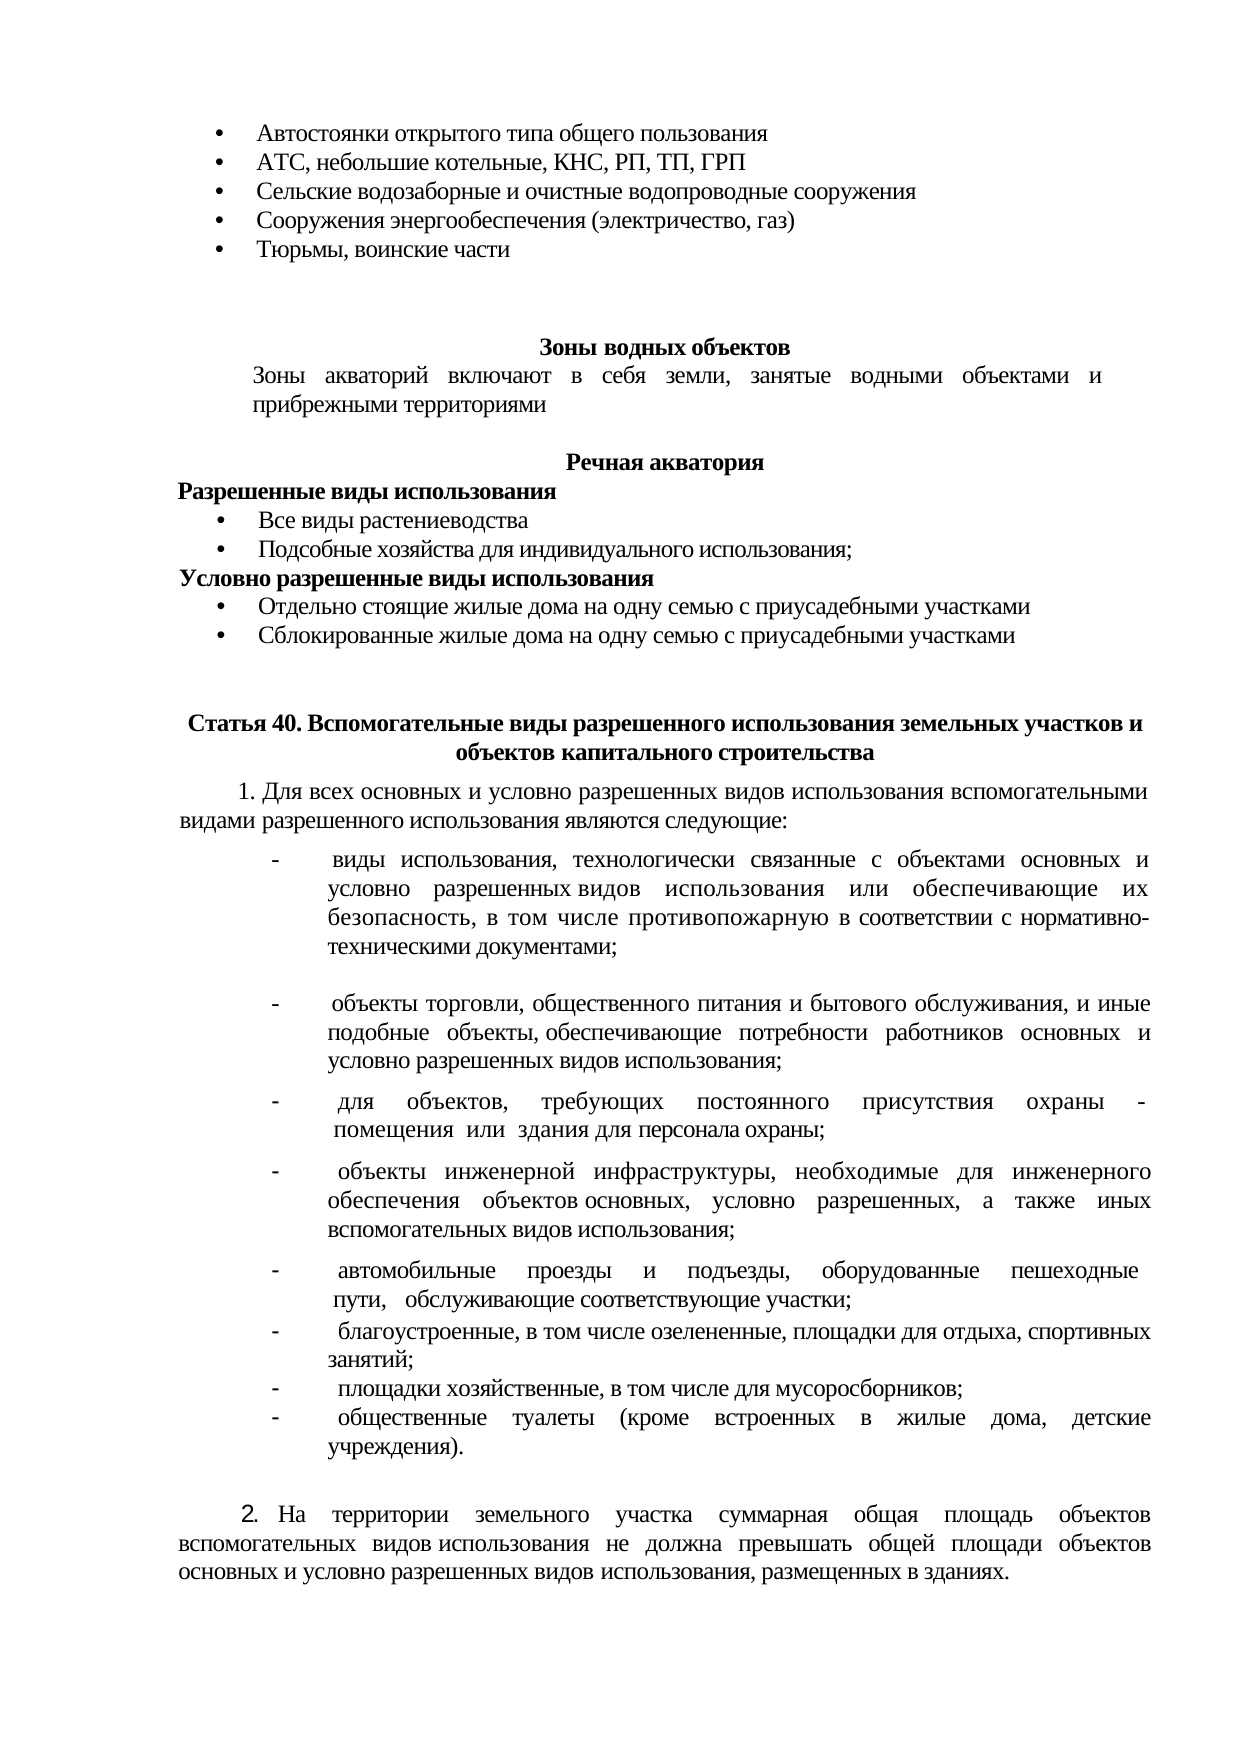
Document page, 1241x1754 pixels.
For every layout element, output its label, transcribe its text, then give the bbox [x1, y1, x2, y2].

text • Все виды растениеводства [216, 505, 1152, 534]
text 1. Для всех основных и условно разрешенных видов использования вспомогательными видами разрешенного использования являются следующие: [179, 776, 1149, 834]
text • Сблокированные жилые дома на одну семью с приусадебными участками [216, 620, 1152, 649]
text - общественные туалеты (кроме встроенных в жилые дома, детские учреждения). [271, 1402, 1152, 1460]
text - площадки хозяйственные, в том числе для мусоросборников; [271, 1373, 1152, 1402]
text • АТС, небольшие котельные, КНС, РП, ТП, ГРП [215, 147, 1152, 176]
text Зоны акваторий включают в себя земли, занятые водными объектами и прибрежными территориями [252, 360, 1103, 418]
text - объекты торговли, общественного питания и бытового обслуживания, и иные подобные объекты, обеспечивающие потребности работников основных и условно разрешенных видов использования; [271, 988, 1152, 1074]
text - автомобильные проезды и подъезды, оборудованные пешеходные пути, обслуживающие соответствующие участки; [271, 1256, 1152, 1313]
text • Автостоянки открытого типа общего пользования [215, 118, 1152, 147]
text • Отдельно стоящие жилые дома на одну семью с приусадебными участками [216, 591, 1152, 620]
text Зоны водных объектов [179, 332, 1152, 360]
text - виды использования, технологически связанные с объектами основных и условно разрешенных видов использования или обеспечивающие их безопасность, в том числе противопожарную в соответствии с нормативно-техническими документами; [271, 844, 1149, 959]
text 2. На территории земельного участка суммарная общая площадь объектов вспомогательных видов использования не должна превышать общей площади объектов основных и условно разрешенных видов использования, размещенных в зданиях. [178, 1499, 1152, 1585]
text - для объектов, требующих постоянного присутствия охраны - помещения или здания для персонала охраны; [271, 1086, 1152, 1143]
text • Сооружения энергообеспечения (электричество, газ) [215, 205, 1152, 233]
text - объекты инженерной инфраструктуры, необходимые для инженерного обеспечения объектов основных, условно разрешенных, а также иных вспомогательных видов использования; [271, 1156, 1152, 1243]
text Статья 40. Вспомогательные виды разрешенного использования земельных участков и объектов капитального строительства [179, 708, 1152, 765]
text - благоустроенные, в том числе озелененные, площадки для отдыха, спортивных занятий; [271, 1316, 1152, 1373]
text • Подсобные хозяйства для индивидуального использования; Условно разрешенные виды использования [178, 534, 1152, 591]
text • Сельские водозаборные и очистные водопроводные сооружения [215, 176, 1152, 205]
text Речная акватория [179, 447, 1152, 476]
text • Тюрьмы, воинские части [215, 233, 1152, 262]
text Разрешенные виды использования [177, 476, 1103, 505]
